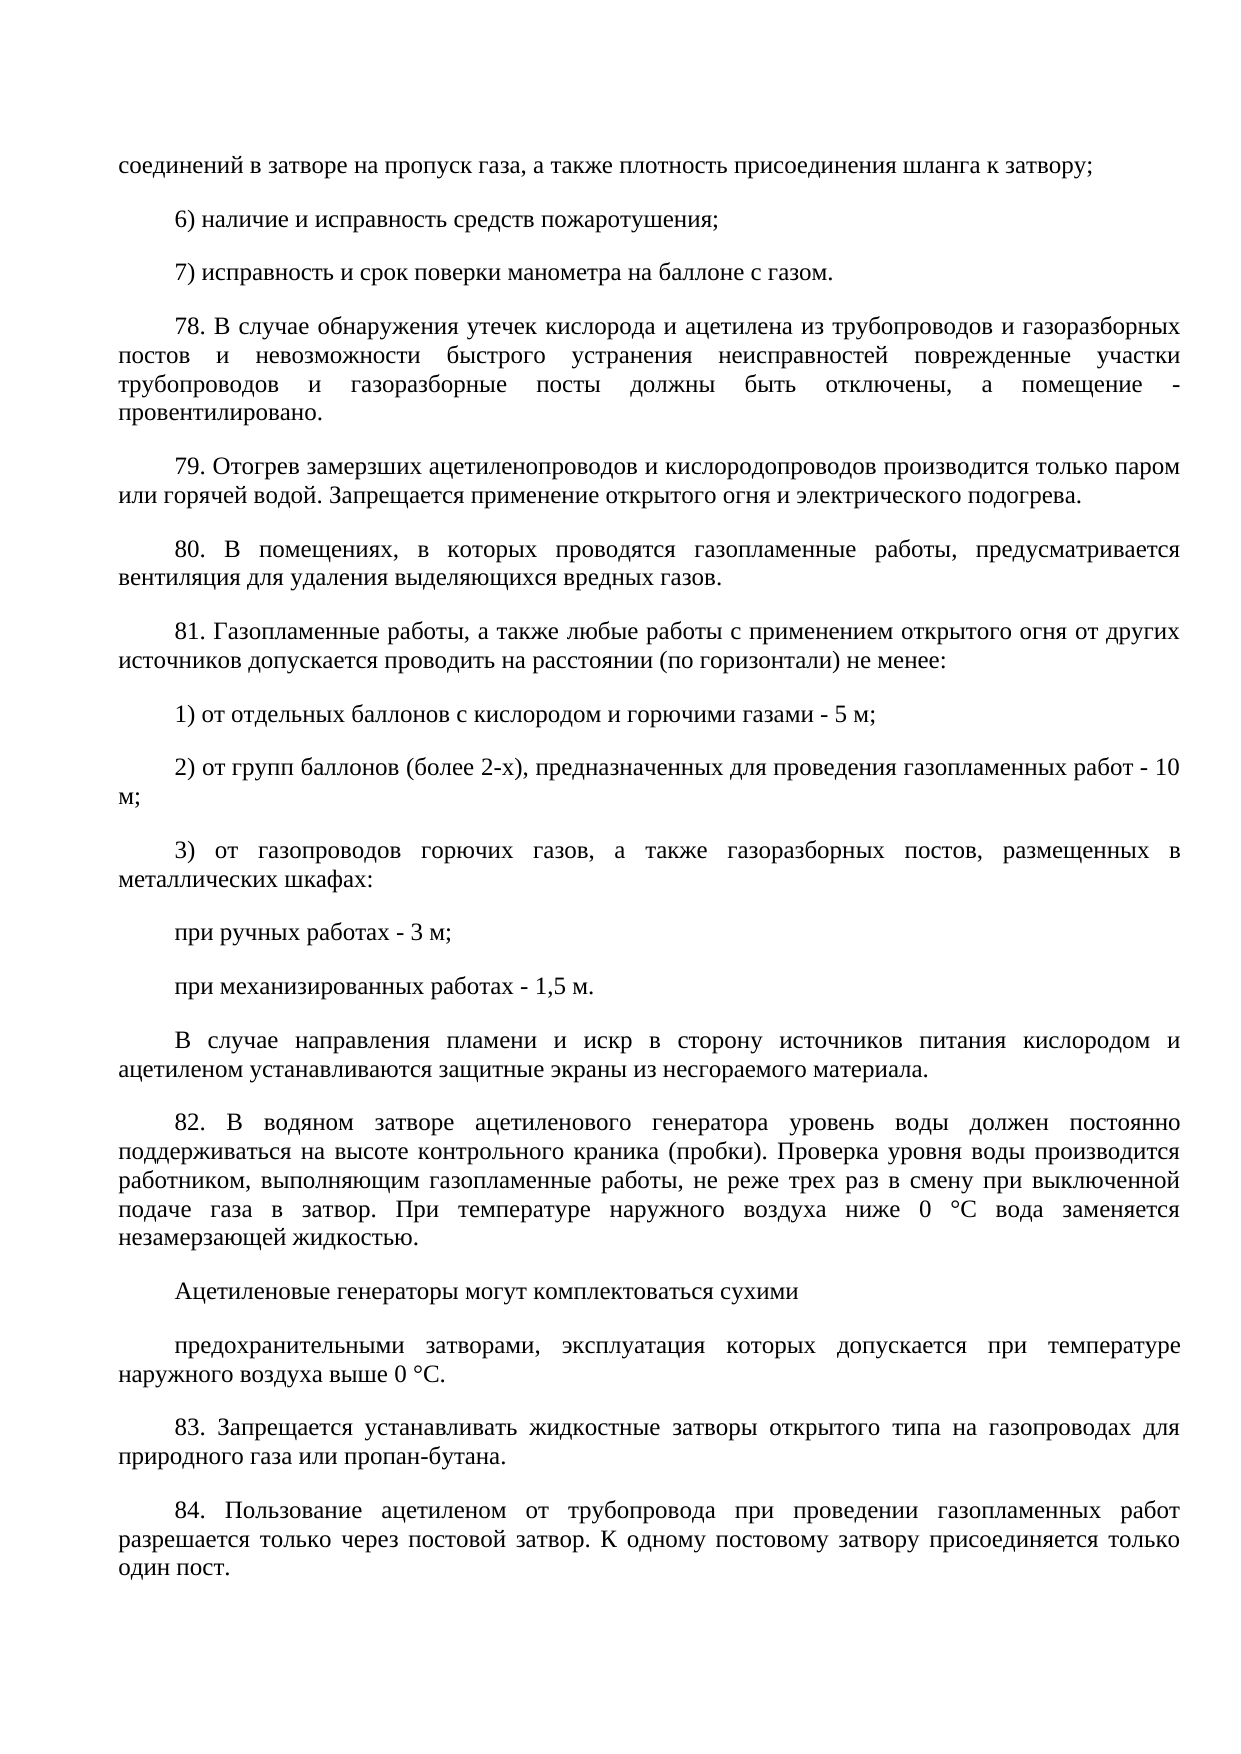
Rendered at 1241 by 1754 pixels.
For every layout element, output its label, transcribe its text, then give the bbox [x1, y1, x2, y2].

text 83. Запрещается устанавливать жидкостные затворы открытого типа на газопроводах для природного газа или пропан-бутана. [118, 1412, 1181, 1470]
text 7) исправность и срок поверки манометра на баллоне с газом. [118, 257, 1181, 286]
text 2) от групп баллонов (более 2-х), предназначенных для проведения газопламенных работ - 10 м; [118, 752, 1181, 810]
text 3) от газопроводов горючих газов, а также газоразборных постов, размещенных в металлических шкафах: [118, 835, 1181, 892]
text Ацетиленовые генераторы могут комплектоваться сухими [118, 1276, 1181, 1305]
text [118, 150, 1181, 179]
text 79. Отогрев замерзших ацетиленопроводов и кислородопроводов производится только паром или горячей водой. Запрещается применение открытого огня и электрического подогрева. [118, 451, 1181, 509]
text при ручных работах - 3 м; [118, 917, 1181, 946]
text 6) наличие и исправность средств пожаротушения; [118, 204, 1181, 232]
text 1) от отдельных баллонов с кислородом и горючими газами - 5 м; [118, 699, 1181, 727]
text 78. В случае обнаружения утечек кислорода и ацетилена из трубопроводов и газоразборных постов и невозможности быстрого устранения неисправностей поврежденные участки трубопроводов и газоразборные посты должны быть отключены, а помещение - провентилировано. [118, 311, 1181, 426]
text 84. Пользование ацетиленом от трубопровода при проведении газопламенных работ разрешается только через постовой затвор. К одному постовому затвору присоединяется только один пост. [118, 1495, 1181, 1581]
text 80. В помещениях, в которых проводятся газопламенные работы, предусматривается вентиляция для удаления выделяющихся вредных газов. [118, 534, 1181, 591]
text при механизированных работах - 1,5 м. [118, 971, 1181, 1000]
text 81. Газопламенные работы, а также любые работы с применением открытого огня от других источников допускается проводить на расстоянии (по горизонтали) не менее: [118, 616, 1181, 674]
text В случае направления пламени и искр в сторону источников питания кислородом и ацетиленом устанавливаются защитные экраны из несгораемого материала. [118, 1025, 1181, 1082]
text предохранительными затворами, эксплуатация которых допускается при температуре наружного воздуха выше 0 °C. [118, 1330, 1181, 1387]
text 82. В водяном затворе ацетиленового генератора уровень воды должен постоянно поддерживаться на высоте контрольного краника (пробки). Проверка уровня воды производится работником, выполняющим газопламенные работы, не реже трех раз в смену при выключенной подаче газа в затвор. При температуре наружного воздуха ниже 0 °C вода заменяется незамерзающей жидкостью. [118, 1107, 1181, 1251]
